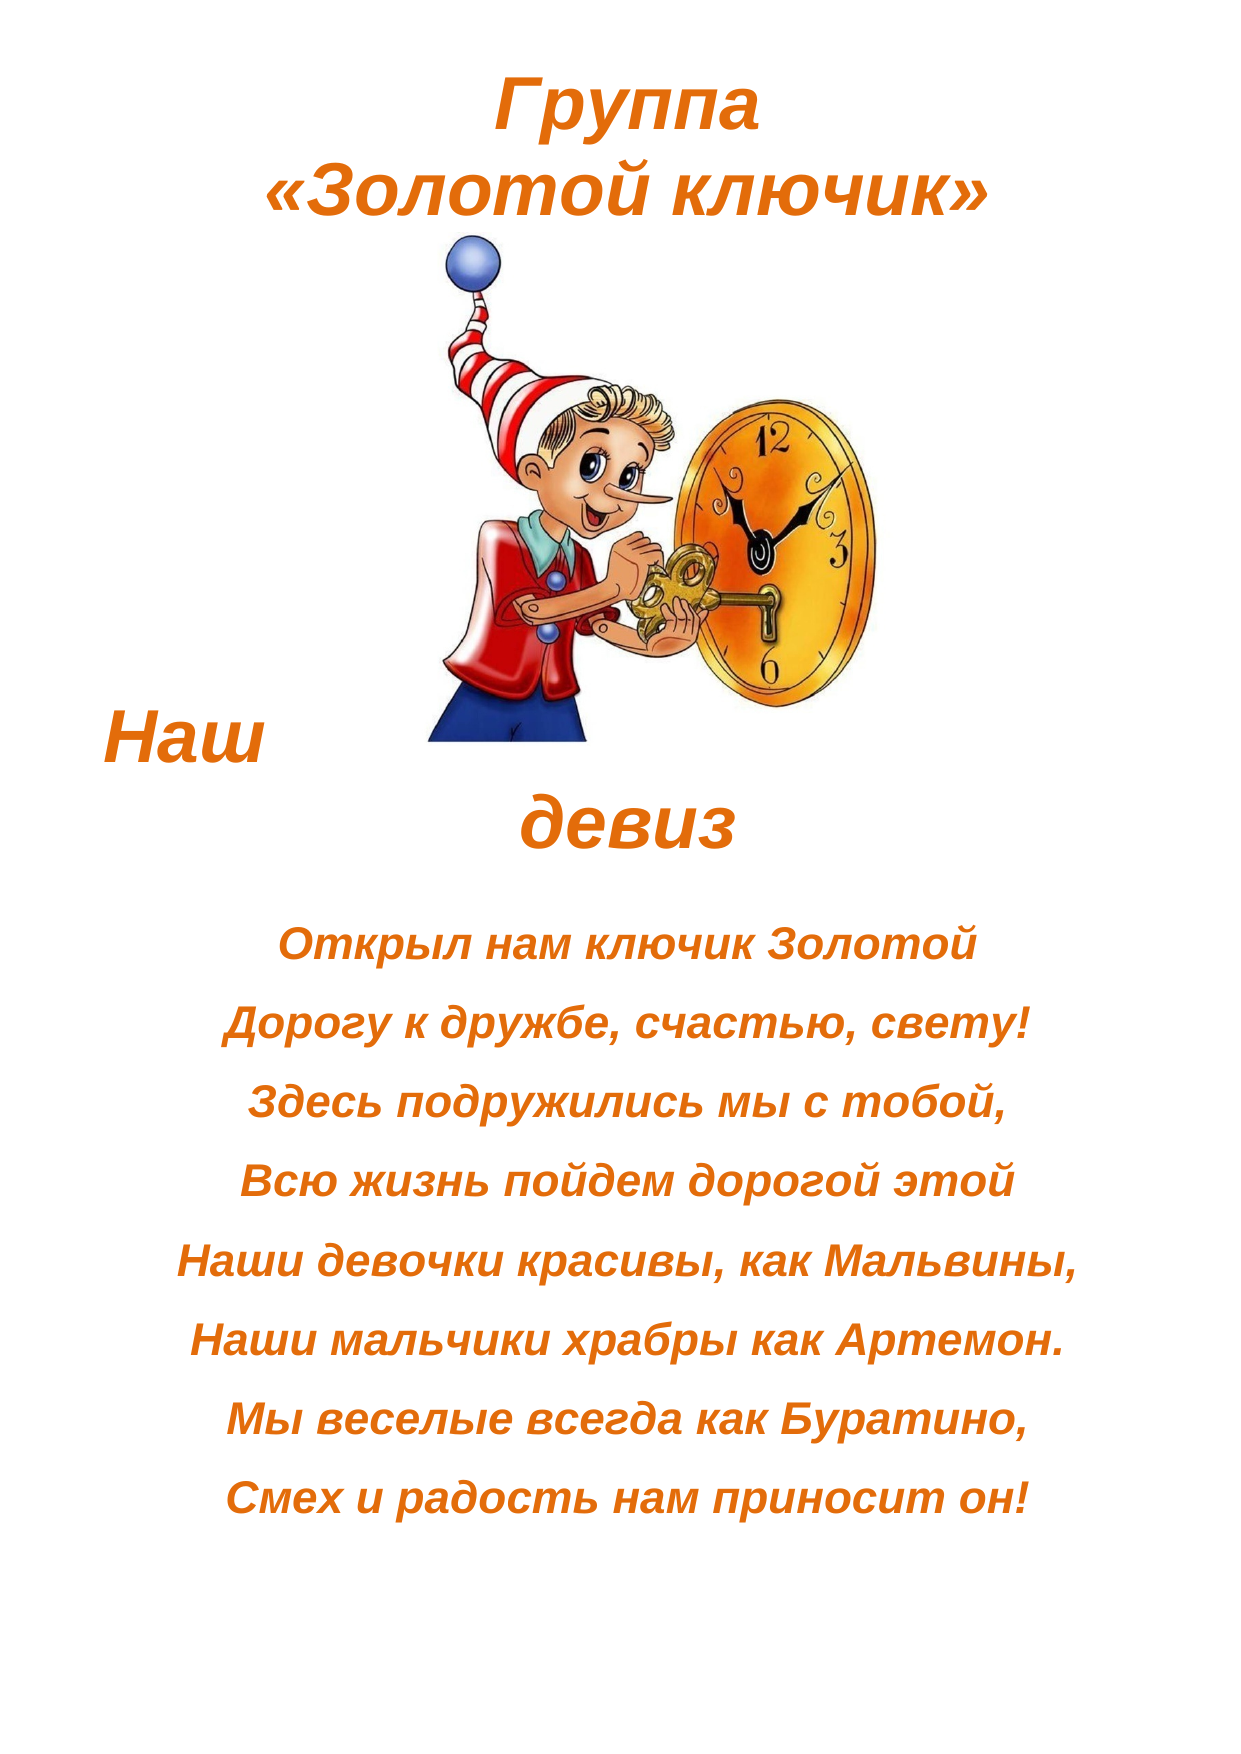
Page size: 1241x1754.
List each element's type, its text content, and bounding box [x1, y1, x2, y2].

text Группа [103, 59, 1152, 145]
text Здесь подружились мы с тобой, [103, 1075, 1152, 1128]
text Всю жизнь пойдем дорогой этой [103, 1154, 1152, 1207]
text Дорогу к дружбе, счастью, свету! [103, 996, 1152, 1048]
text Открыл нам ключик Золотой [103, 917, 1152, 969]
text Наши девочки красивы, как Мальвины, [103, 1233, 1152, 1286]
text Наши мальчики храбры как Артемон. [103, 1312, 1152, 1365]
text Мы веселые всегда как Буратино, [103, 1391, 1152, 1444]
text «Золотой ключик» [103, 145, 1152, 232]
picture [285, 232, 972, 748]
text Смех и радость нам приносит он! [103, 1470, 1152, 1523]
text Наш девиз [103, 692, 1152, 864]
